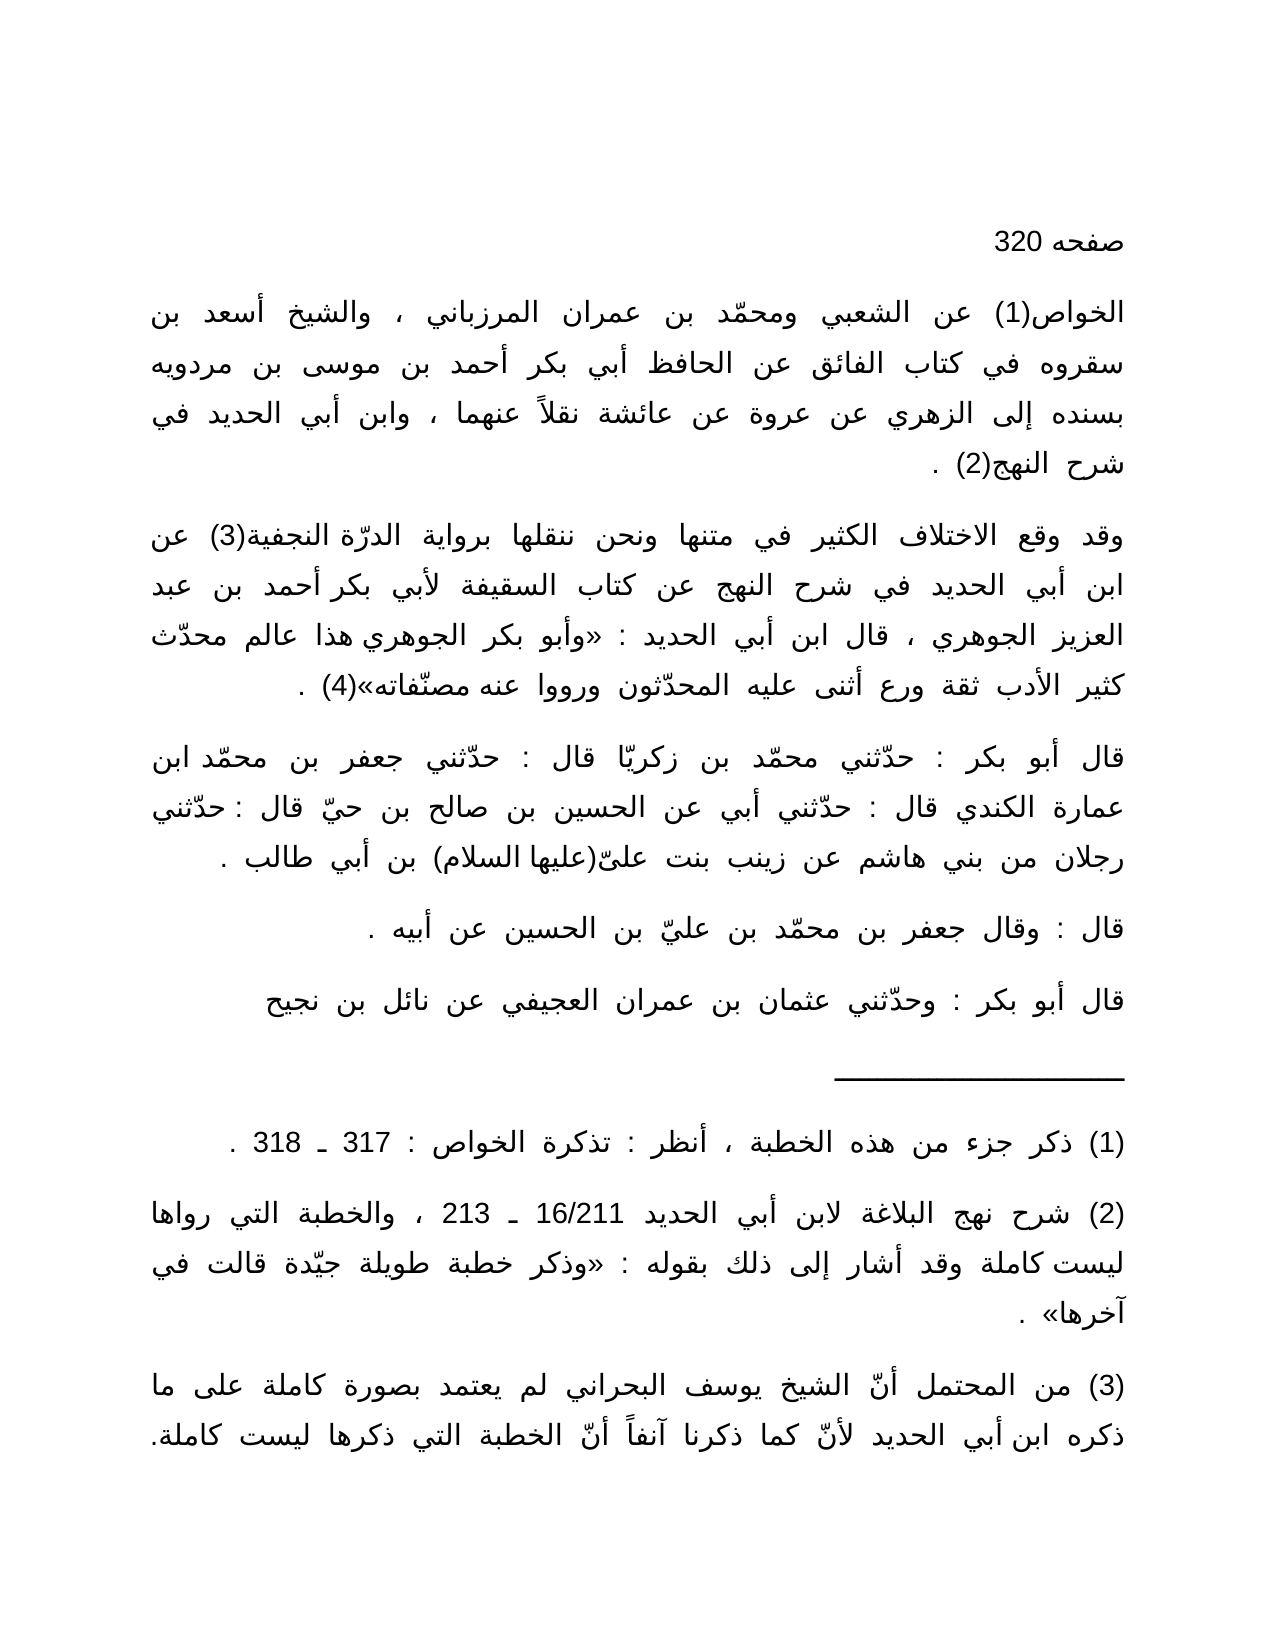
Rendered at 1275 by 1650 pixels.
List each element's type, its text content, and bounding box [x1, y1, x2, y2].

text صفحه 320 [150, 224, 1125, 258]
text وقد وقع الاختلاف الكثير في متنها ونحن ننقلها برواية الدرّة النجفية(3) عن ابن أبي الحديد في شرح النهج عن كتاب السقيفة لأبي بكر أحمد بن عبد العزيز الجوهري ، قال ابن أبي الحديد : «وأبو بكر الجوهري هذا عالم محدّث كثير الأدب ثقة ورع أثنى عليه المحدّثون ورووا عنه مصنّفاته»(4) . [150, 517, 1125, 702]
text (2) شرح نهج البلاغة لابن أبي الحديد 16/211 ـ 213 ، والخطبة التي رواها ليست كاملة وقد أشار إلى ذلك بقوله : «وذكر خطبة طويلة جيّدة قالت في آخرها» . [150, 1196, 1125, 1330]
text قال : وقال جعفر بن محمّد بن عليّ بن الحسين عن أبيه . [150, 911, 1125, 945]
text الخواص(1) عن الشعبي ومحمّد بن عمران المرزباني ، والشيخ أسعد بن سقروه في كتاب الفائق عن الحافظ أبي بكر أحمد بن موسى بن مردويه بسنده إلى الزهري عن عروة عن عائشة نقلاً عنهما ، وابن أبي الحديد في شرح النهج(2) . [150, 295, 1125, 480]
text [150, 1368, 1125, 1452]
text (1) ذكر جزء من هذه الخطبة ، أنظر : تذكرة الخواص : 317 ـ 318 . [150, 1125, 1125, 1158]
text ــــــــــــــــــــــــــــــــــ [150, 1054, 1125, 1087]
text قال أبو بكر : حدّثني محمّد بن زكريّا قال : حدّثني جعفر بن محمّد ابن عمارة الكندي قال : حدّثني أبي عن الحسين بن صالح بن حيّ قال : حدّثني رجلان من بني هاشم عن زينب بنت علىّ(عليها السلام) بن أبي طالب . [150, 739, 1125, 874]
text قال أبو بكر : وحدّثني عثمان بن عمران العجيفي عن نائل بن نجيح [150, 982, 1125, 1016]
